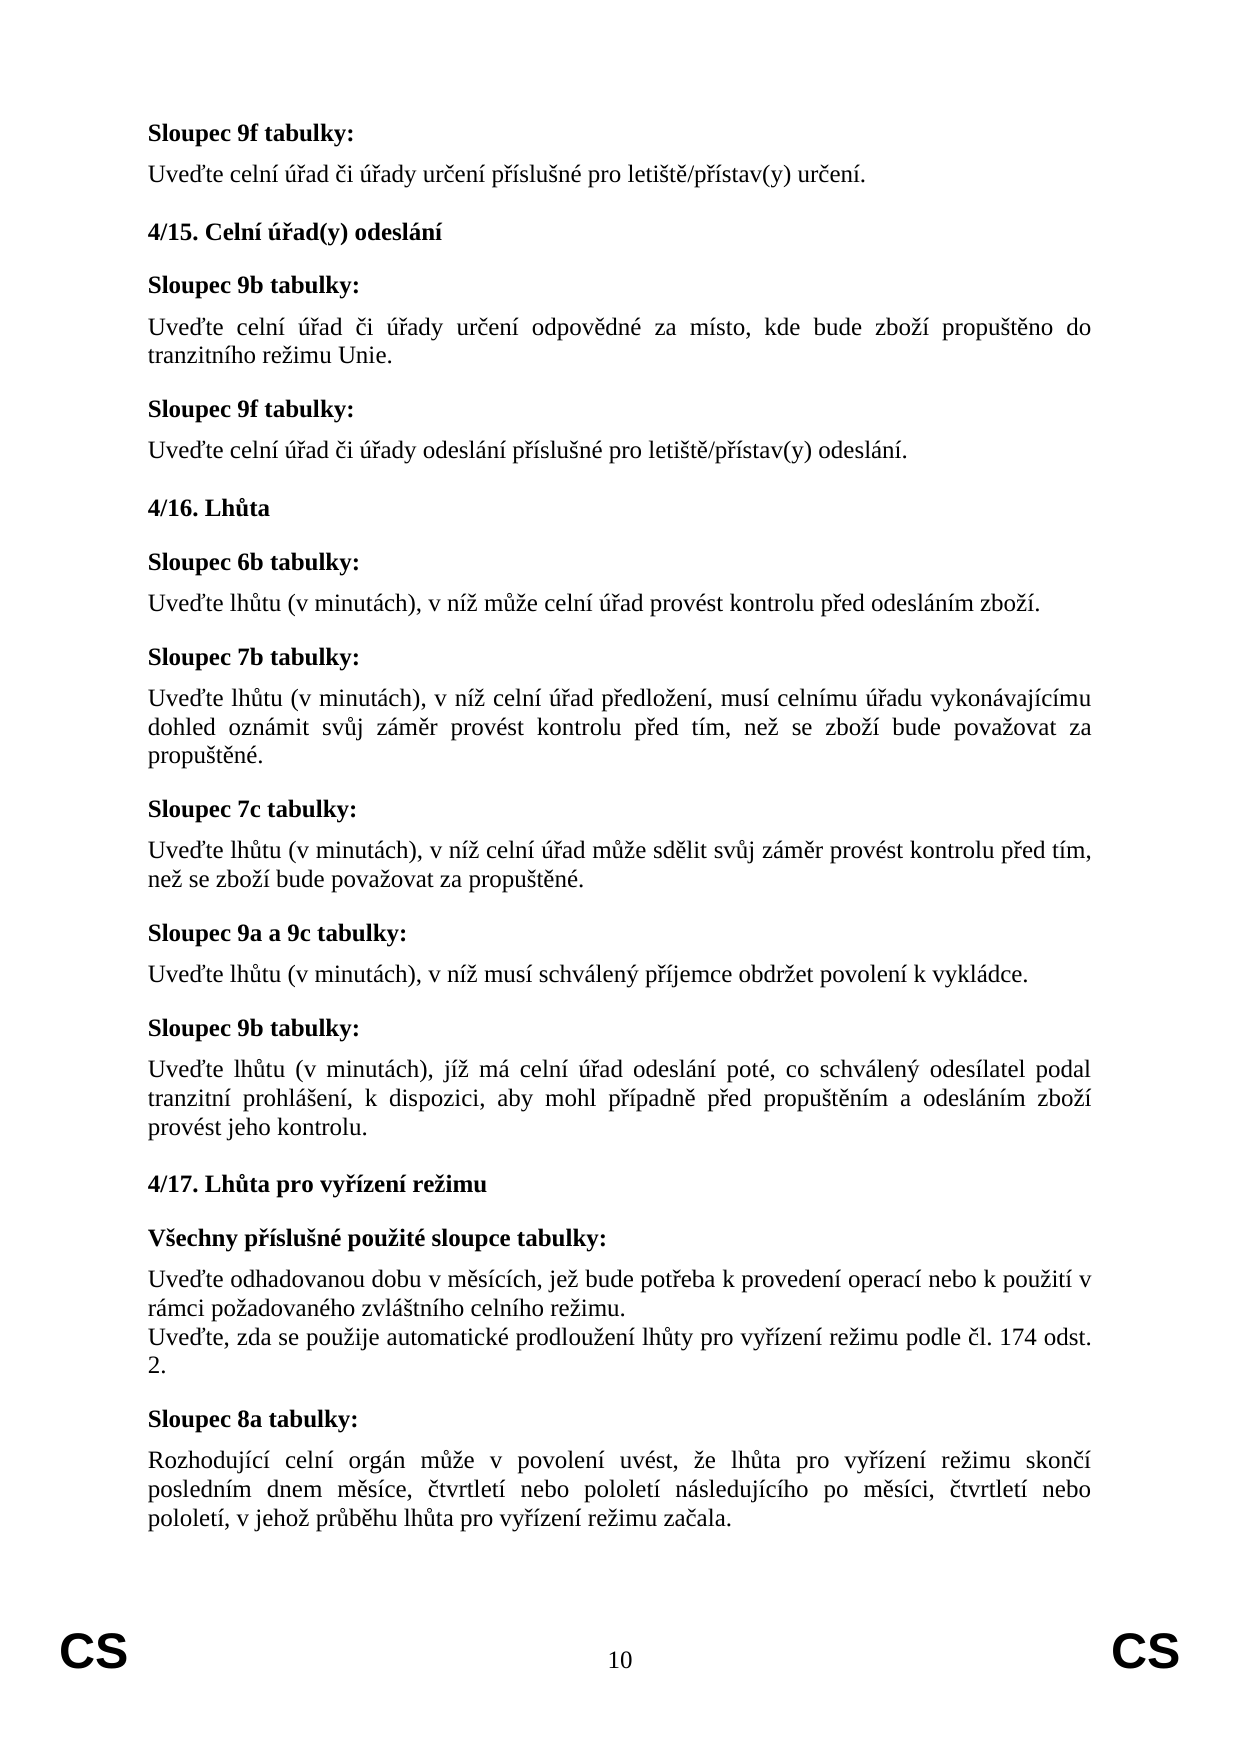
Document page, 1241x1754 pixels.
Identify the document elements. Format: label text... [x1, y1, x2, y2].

text Sloupec 9b tabulky: [148, 271, 1093, 299]
text Uveďte lhůtu (v minutách), v níž celní úřad předložení, musí celnímu úřadu vykonávajícímu dohled oznámit svůj záměr provést kontrolu před tím, než se zboží bude považovat za propuštěné. [148, 683, 1093, 769]
text Sloupec 9a a 9c tabulky: [148, 918, 1093, 947]
text Uveďte odhadovanou dobu v měsících, jež bude potřeba k provedení operací nebo k použití v rámci požadovaného zvláštního celního režimu. [148, 1264, 1093, 1322]
text 4/16. Lhůta [148, 493, 1093, 522]
text Uveďte celní úřad či úřady určení příslušné pro letiště/přístav(y) určení. [148, 159, 1093, 188]
text Uveďte celní úřad či úřady určení odpovědné za místo, kde bude zboží propuštěno do tranzitního režimu Unie. [148, 312, 1093, 369]
text Všechny příslušné použité sloupce tabulky: [148, 1223, 1093, 1252]
text Sloupec 9f tabulky: [148, 394, 1093, 423]
text Rozhodující celní orgán může v povolení uvést, že lhůta pro vyřízení režimu skončí posledním dnem měsíce, čtvrtletí nebo pololetí následujícího po měsíci, čtvrtletí nebo pololetí, v jehož průběhu lhůta pro vyřízení režimu začala. [148, 1446, 1093, 1532]
text Sloupec 6b tabulky: [148, 547, 1093, 576]
text Uveďte, zda se použije automatické prodloužení lhůty pro vyřízení režimu podle čl. 174 odst. 2. [148, 1322, 1093, 1379]
text Uveďte lhůtu (v minutách), v níž může celní úřad provést kontrolu před odesláním zboží. [148, 588, 1093, 617]
text Uveďte lhůtu (v minutách), v níž celní úřad může sdělit svůj záměr provést kontrolu před tím, než se zboží bude považovat za propuštěné. [148, 836, 1093, 893]
text 4/17. Lhůta pro vyřízení režimu [148, 1169, 1093, 1198]
text Uveďte lhůtu (v minutách), v níž musí schválený příjemce obdržet povolení k vykládce. [148, 959, 1093, 988]
text Uveďte lhůtu (v minutách), jíž má celní úřad odeslání poté, co schválený odesílatel podal tranzitní prohlášení, k dispozici, aby mohl případně před propuštěním a odesláním zboží provést jeho kontrolu. [148, 1054, 1093, 1141]
text Sloupec 7c tabulky: [148, 794, 1093, 823]
text Uveďte celní úřad či úřady odeslání příslušné pro letiště/přístav(y) odeslání. [148, 436, 1093, 464]
text Sloupec 9f tabulky: [148, 118, 1093, 147]
text 4/15. Celní úřad(y) odeslání [148, 217, 1093, 246]
text Sloupec 7b tabulky: [148, 642, 1093, 671]
text Sloupec 9b tabulky: [148, 1013, 1093, 1042]
text Sloupec 8a tabulky: [148, 1404, 1093, 1433]
